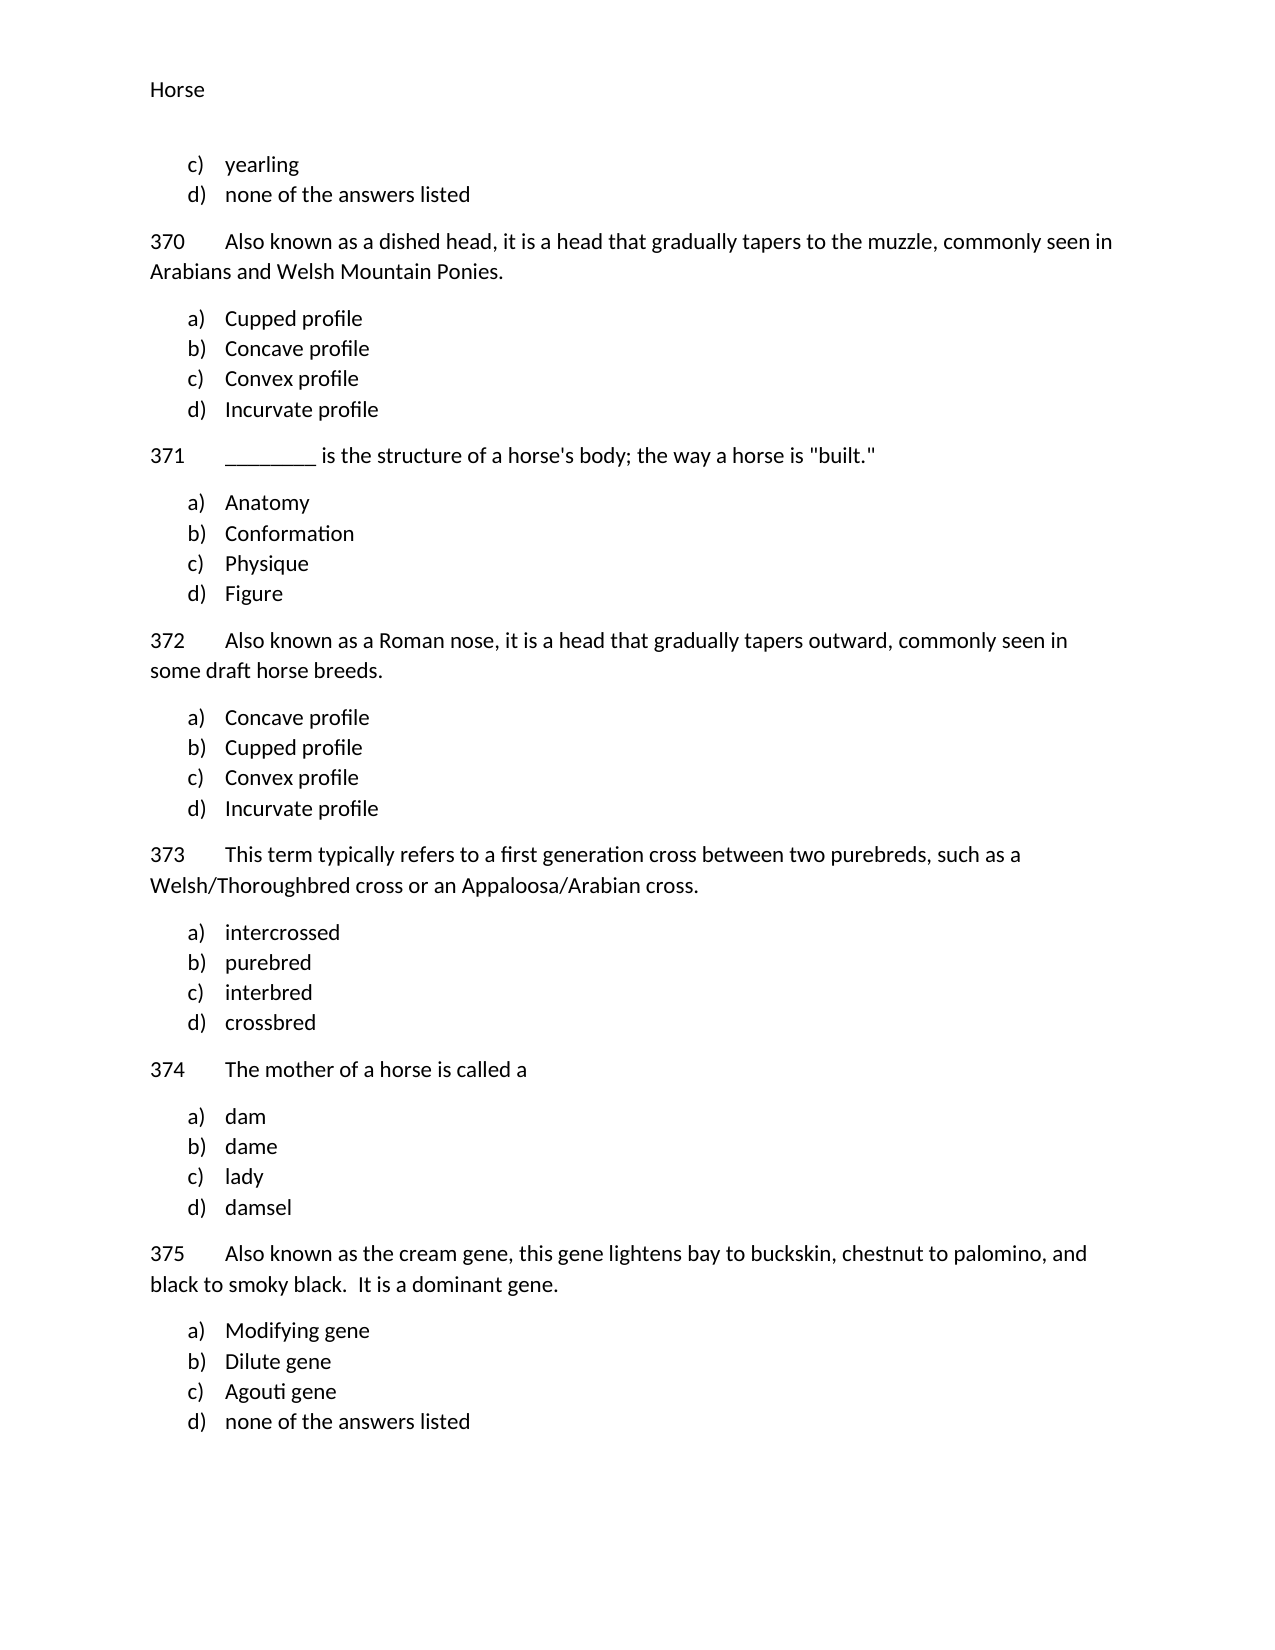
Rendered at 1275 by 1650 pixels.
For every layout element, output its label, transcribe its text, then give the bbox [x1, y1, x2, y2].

list dame [187, 1132, 1125, 1160]
list Physique [187, 549, 1125, 577]
list damsel [187, 1193, 1125, 1221]
list lady [187, 1162, 1125, 1191]
list Anatomy [187, 488, 1125, 517]
list Cupped profile [187, 304, 1125, 332]
list none of the answers listed [187, 180, 1125, 208]
text 370 Also known as a dished head, it is a head that gradually tapers to the muzzle, commonly seen in Arabians and Welsh Mountain Ponies. [150, 227, 1125, 285]
list none of the answers listed [187, 1407, 1125, 1435]
list Incurvate profile [187, 395, 1125, 423]
list Incurvate profile [187, 794, 1125, 822]
list interbred [187, 978, 1125, 1006]
list crossbred [187, 1008, 1125, 1036]
list Figure [187, 579, 1125, 607]
text 375 Also known as the cream gene, this gene lightens bay to buckskin, chestnut to palomino, and black to smoky black. It is a dominant gene. [150, 1239, 1125, 1298]
list Agouti gene [187, 1377, 1125, 1405]
list Convex profile [187, 364, 1125, 393]
list Conformation [187, 519, 1125, 547]
text 374 The mother of a horse is called a [150, 1055, 1125, 1083]
list Dilute gene [187, 1347, 1125, 1375]
list intercrossed [187, 918, 1125, 946]
list Modifying gene [187, 1317, 1125, 1345]
text 371 ________ is the structure of a horse's body; the way a horse is "built." [150, 442, 1125, 470]
list Concave profile [187, 334, 1125, 362]
list purebred [187, 948, 1125, 976]
list Cupped profile [187, 733, 1125, 761]
text 373 This term typically refers to a first generation cross between two purebreds, such as a Welsh/Thoroughbred cross or an Appaloosa/Arabian cross. [150, 841, 1125, 899]
list dam [187, 1102, 1125, 1130]
text 372 Also known as a Roman nose, it is a head that gradually tapers outward, commonly seen in some draft horse breeds. [150, 626, 1125, 684]
list Convex profile [187, 763, 1125, 792]
list yearling [187, 150, 1125, 178]
list Concave profile [187, 703, 1125, 731]
